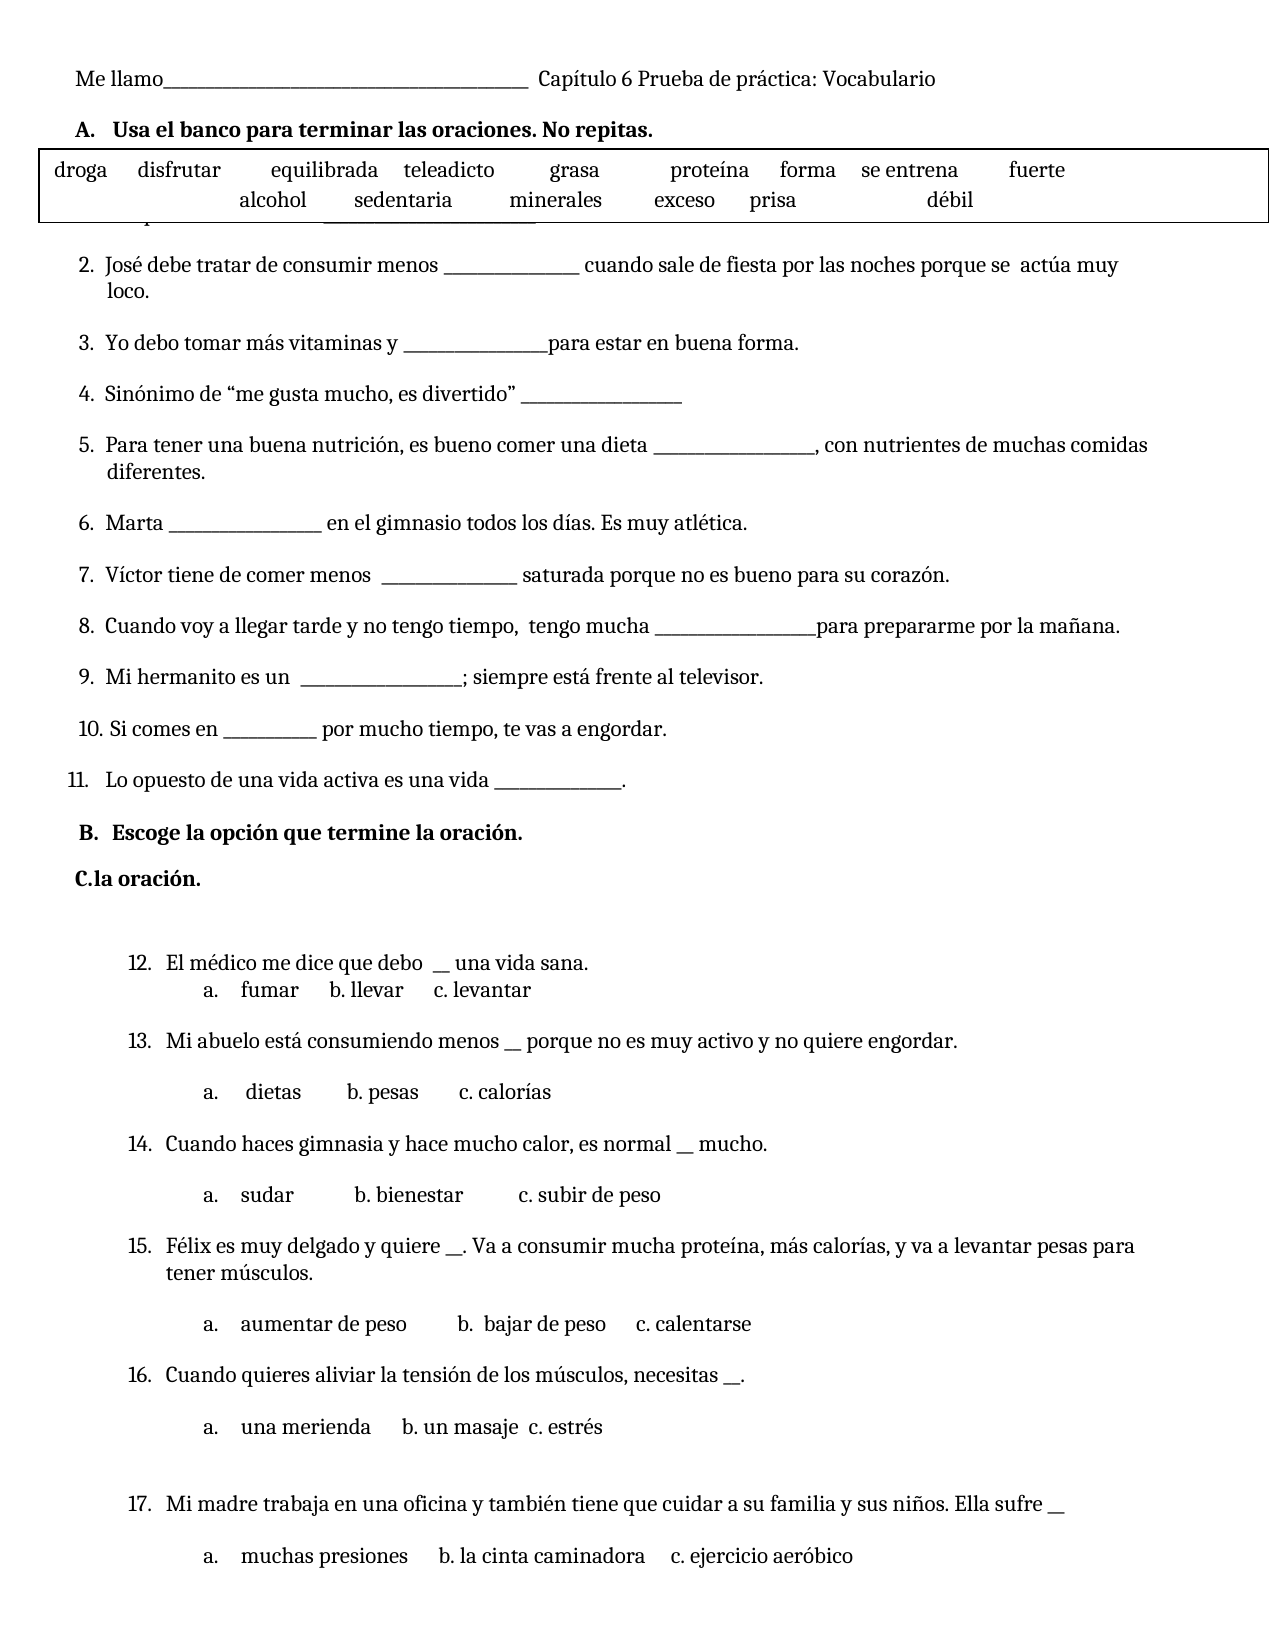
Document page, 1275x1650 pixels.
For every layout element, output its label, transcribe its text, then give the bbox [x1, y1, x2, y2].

list la oración. [75, 866, 1162, 892]
text Me llamo___________________________________________ Capítulo 6 Prueba de práctica: Vocabulario [75, 66, 1162, 92]
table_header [83, 917, 1259, 1589]
list Usa el banco para terminar las oraciones. No repitas. [75, 117, 1162, 143]
table_header Lo opuesto de fuerte es _________________________ José debe tratar de consumir menos ________________ cuando sale de fiesta por las noches porque se actúa muy loco. Yo debo tomar más vitaminas y _________________para estar en buena forma. Sinónimo de “me gusta mucho, es divertido” ___________________ Para tener una buena nutrición, es bueno comer una dieta ___________________, con nutrientes de muchas comidas diferentes. Marta __________________ en el gimnasio todos los días. Es muy atlética. Víctor tiene de comer menos ________________ saturada porque no es bueno para su corazón. Cuando voy a llegar tarde y no tengo tiempo, tengo mucha ___________________para prepararme por la mañana. Mi hermanito es un ___________________; siempre está frente al televisor. Si comes en ___________ por mucho tiempo, te vas a engordar. Lo opuesto de una vida activa es una vida _______________. Escoge la opción que termine la oración. [23, 168, 1234, 866]
